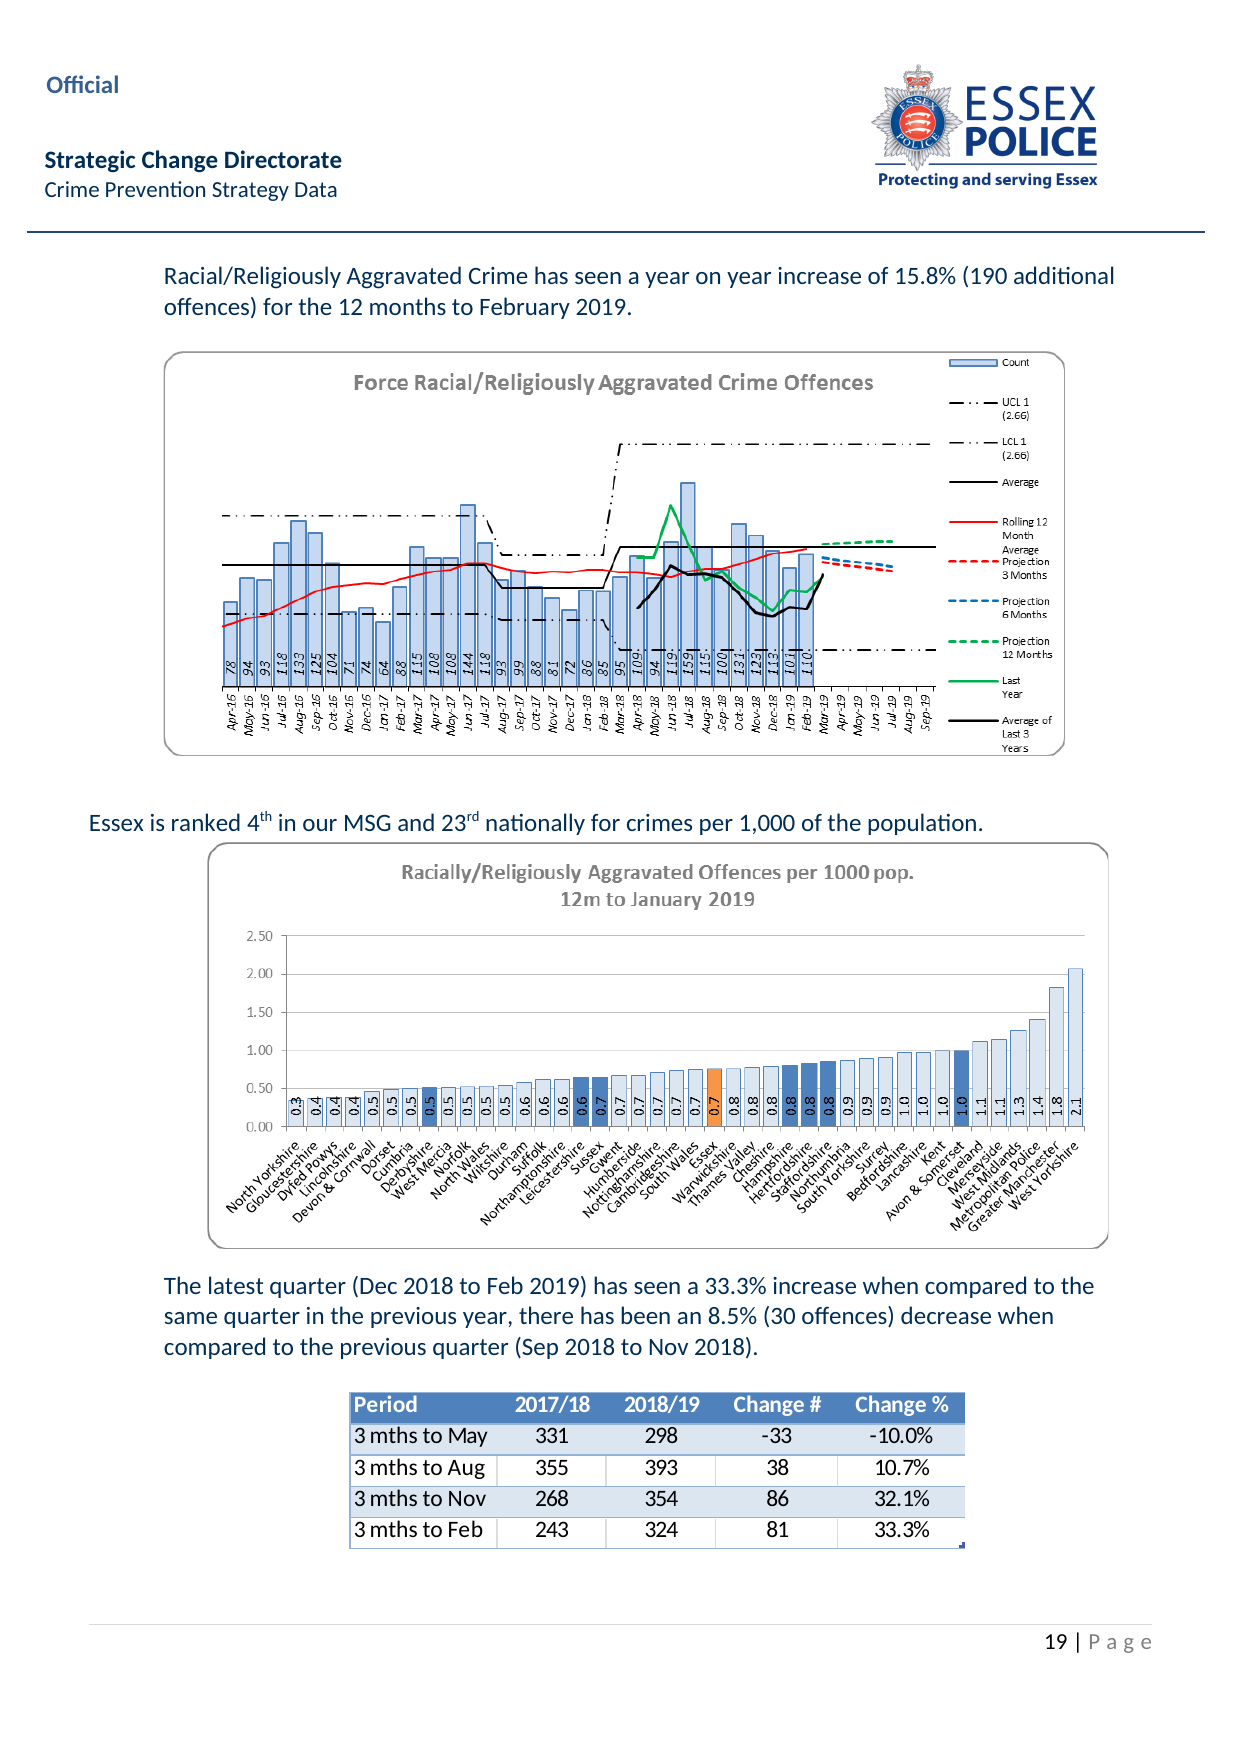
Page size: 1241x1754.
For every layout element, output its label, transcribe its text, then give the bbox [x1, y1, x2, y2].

picture [845, 40, 1128, 216]
picture [163, 351, 1065, 756]
list The latest quarter (Dec 2018 to Feb 2019) has seen a 33.3% increase when compared to the same quarter in the previous year, there has been an 8.5% (30 offences) decrease when compared to the previous quarter (Sep 2018 to Nov 2018). [164, 1270, 1152, 1361]
list Racial/Religiously Aggravated Crime has seen a year on year increase of 15.8% (190 additional offences) for the 12 months to February 2019. [164, 260, 1152, 321]
text Essex is ranked 4th in our MSG and 23rd nationally for crimes per 1,000 of the population. [89, 807, 1152, 838]
picture [207, 842, 1109, 1249]
